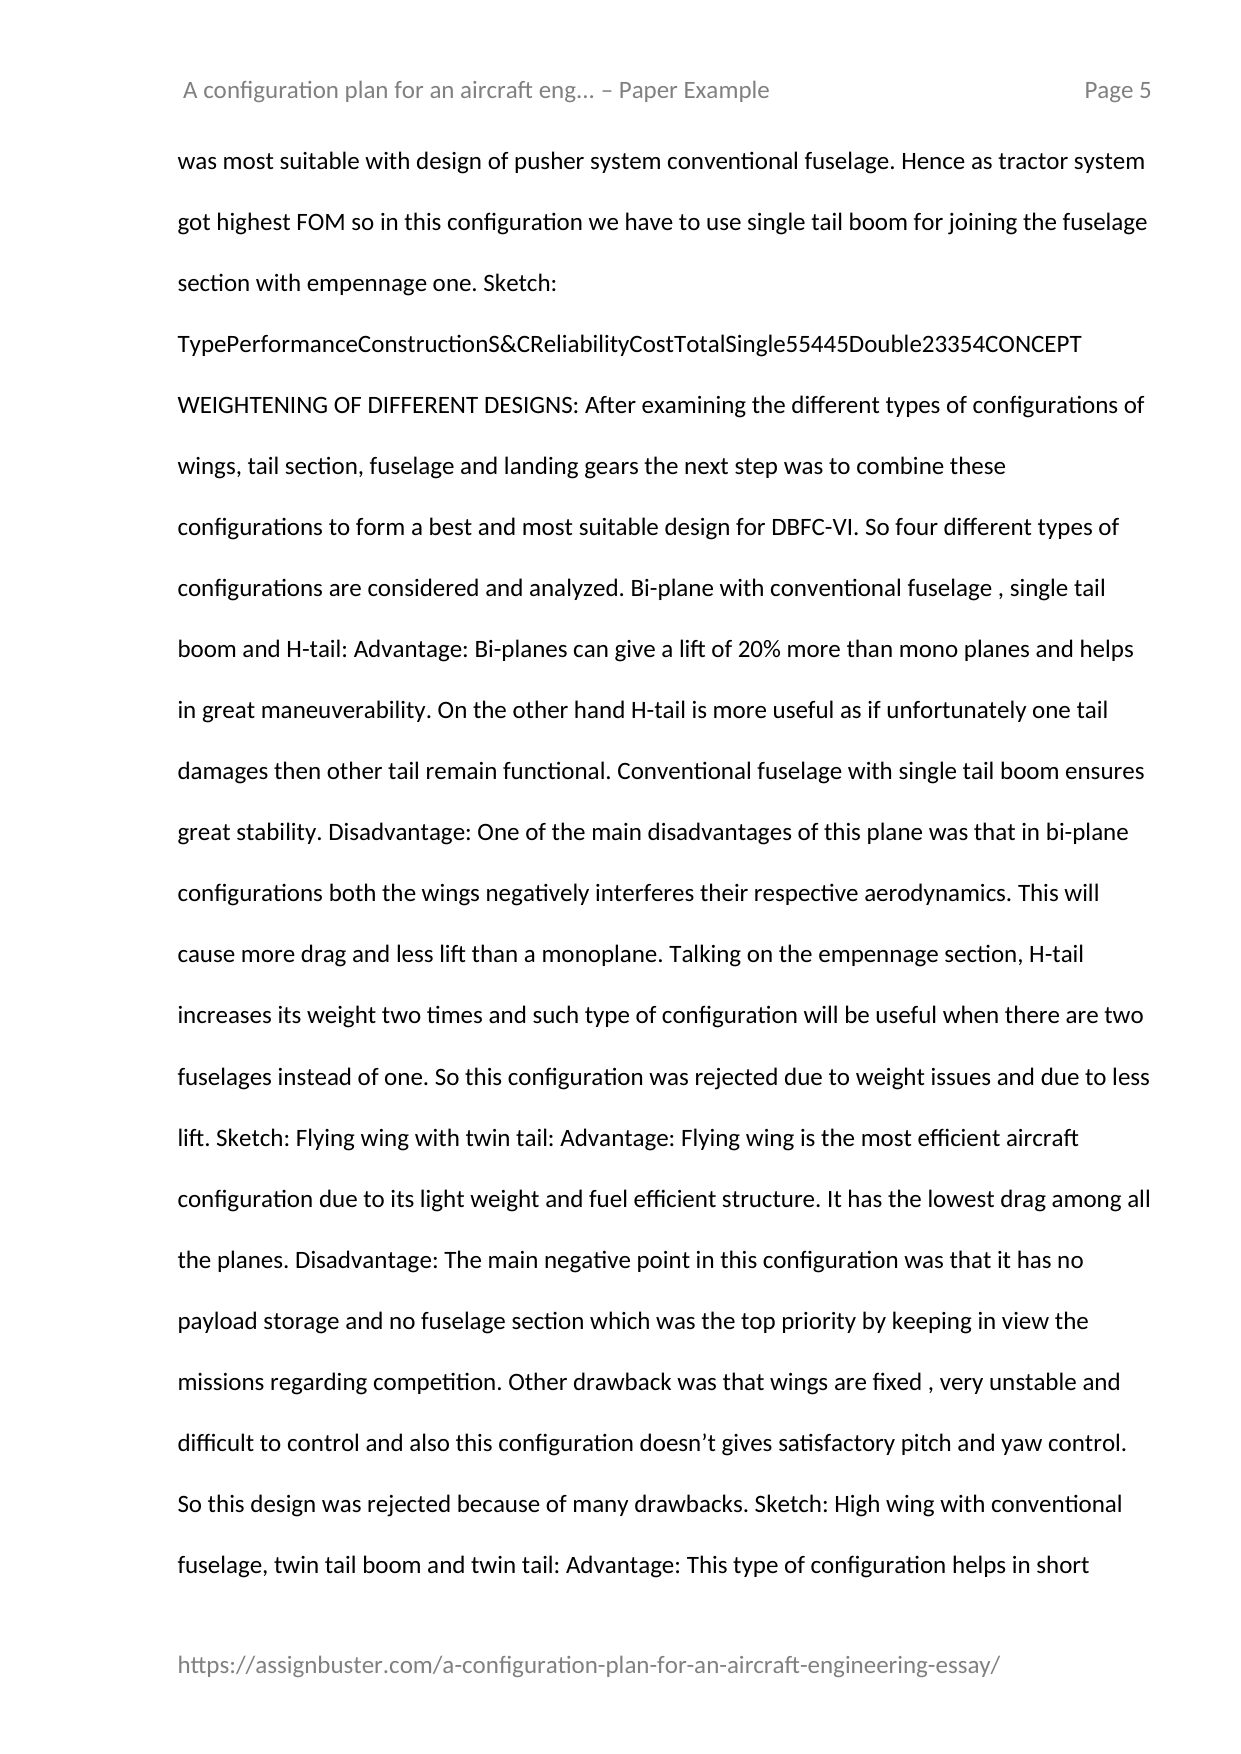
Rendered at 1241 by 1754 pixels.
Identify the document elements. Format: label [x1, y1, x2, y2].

text [177, 145, 1152, 1579]
